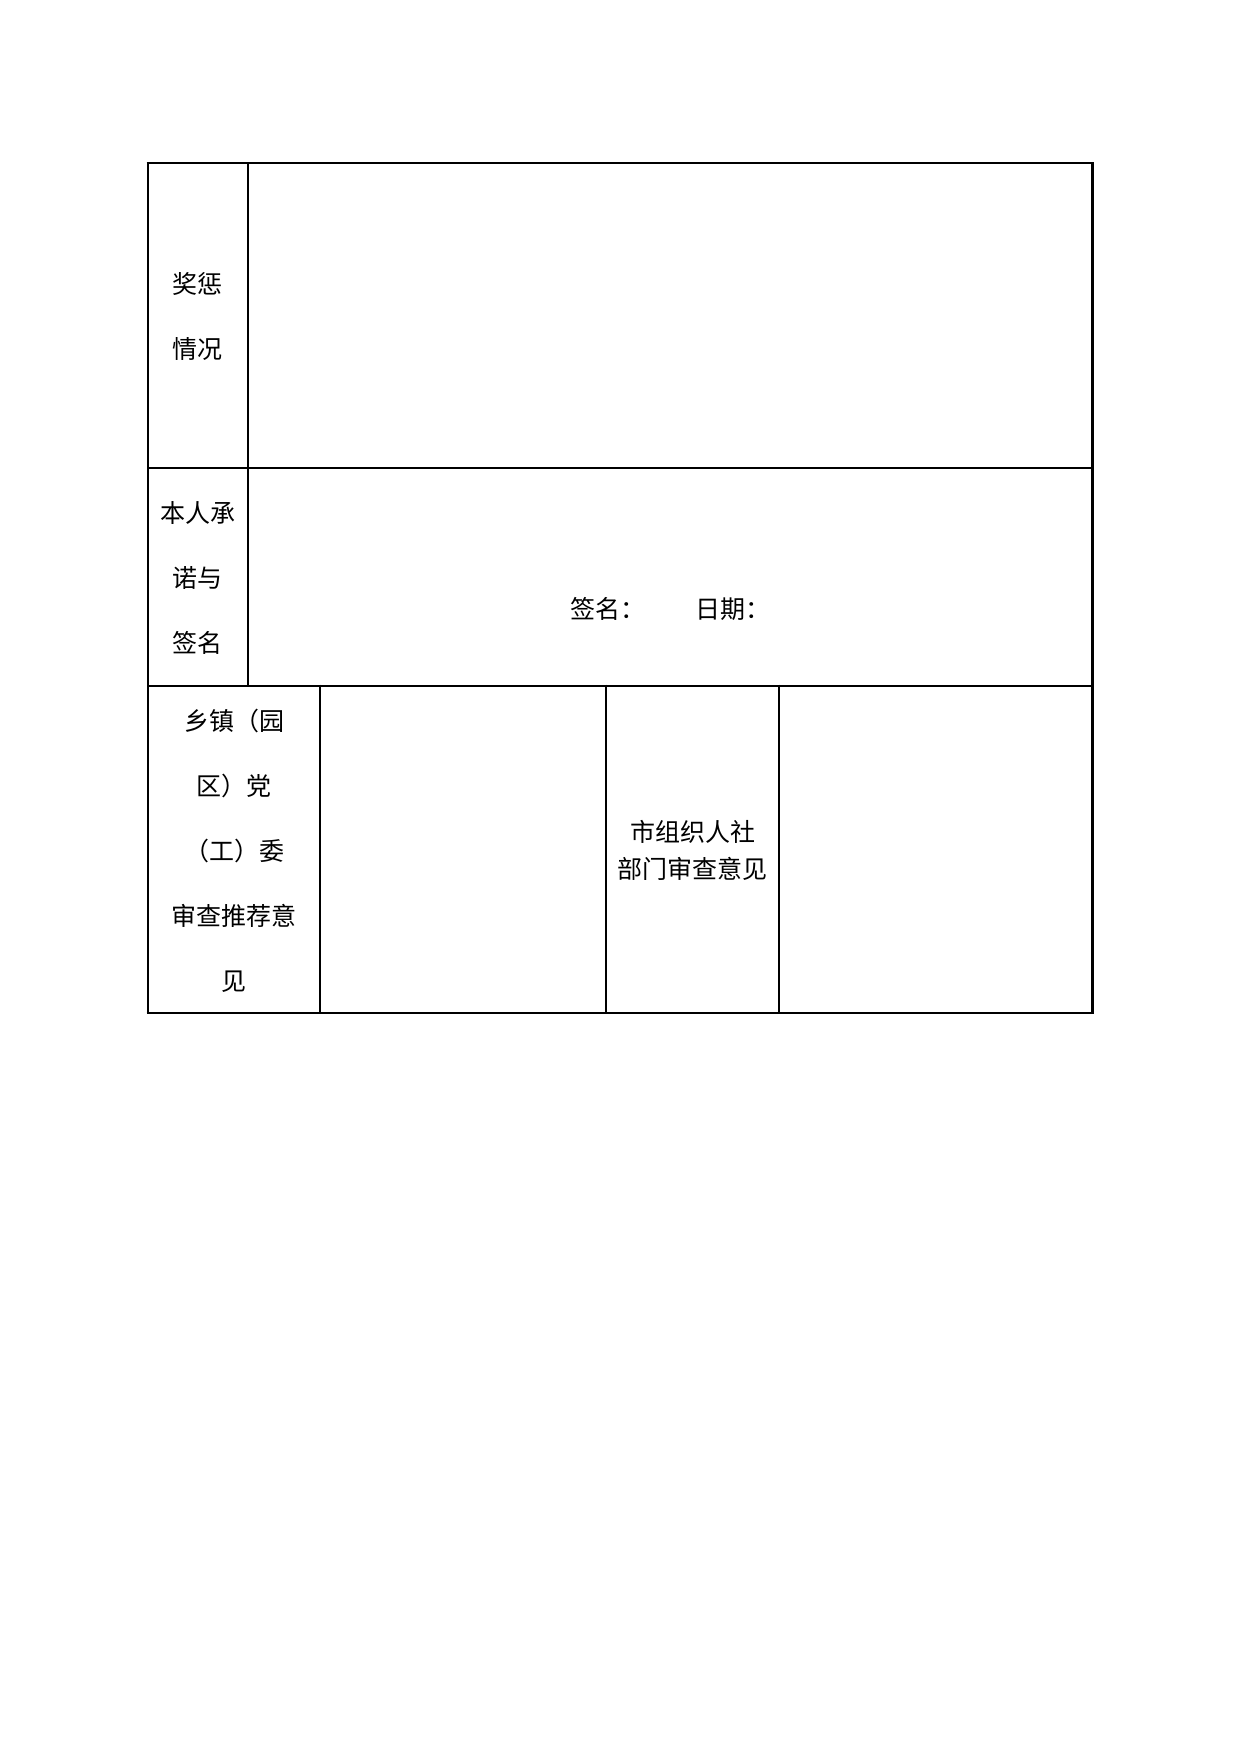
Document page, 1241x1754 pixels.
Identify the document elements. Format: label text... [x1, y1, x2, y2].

table_cell 奖惩 情况 [149, 164, 247, 467]
table_cell [780, 687, 1091, 1012]
table_cell 本人承诺与 签名 [149, 469, 247, 684]
table_cell 乡镇（园区）党（工）委 审查推荐意见 [149, 687, 319, 1012]
table_cell [249, 164, 1091, 467]
table_cell 签名： 日期： [249, 469, 1091, 684]
table_cell [321, 687, 605, 1012]
table_cell 市组织人社 部门审查意见 [607, 687, 778, 1012]
